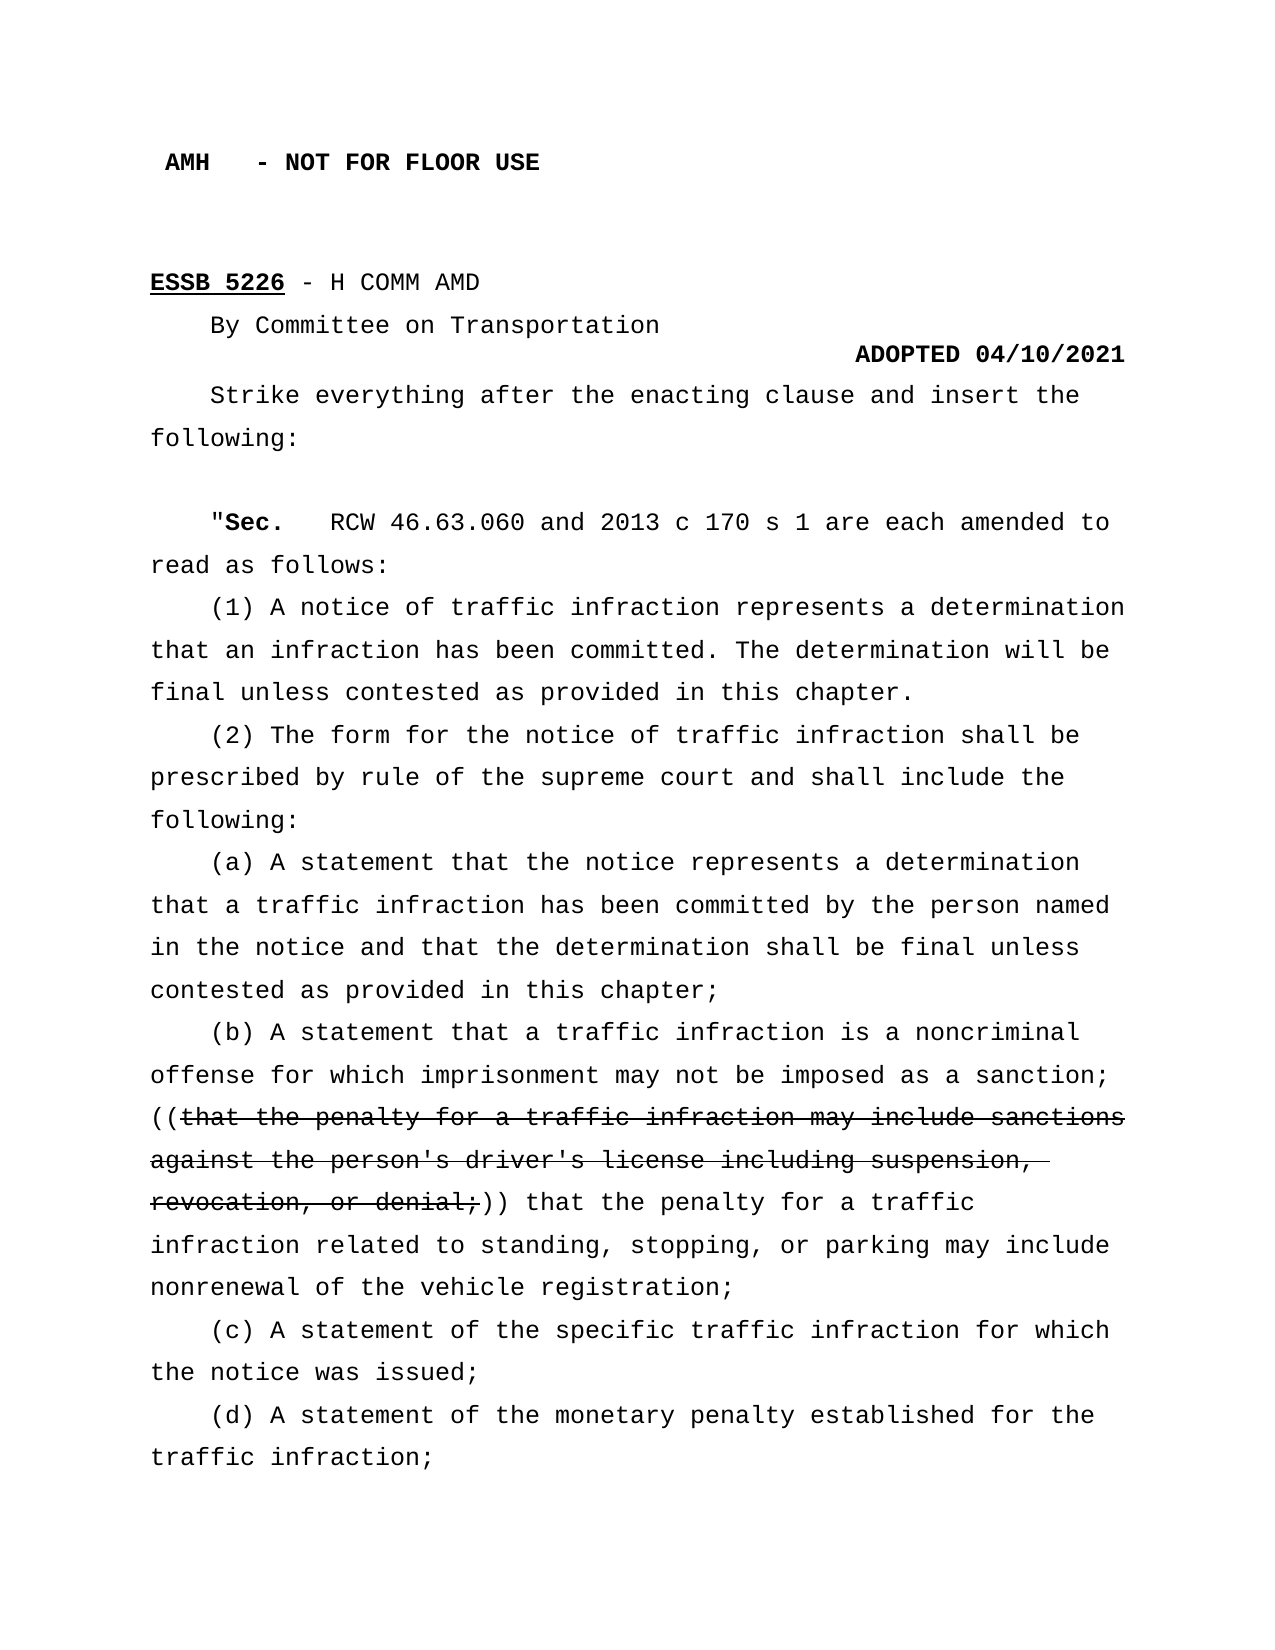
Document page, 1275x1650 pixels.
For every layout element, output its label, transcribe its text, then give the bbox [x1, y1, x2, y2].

text "Sec. RCW 46.63.060 and 2013 c 170 s 1 are each amended to read as follows: [150, 497, 1125, 582]
text (b) A statement that a traffic infraction is a noncriminal offense for which imprisonment may not be imposed as a sanction; ((that the penalty for a traffic infraction may include sanctions against the person's driver's license including suspension, revocation, or denial;)) that the penalty for a traffic infraction related to standing, stopping, or parking may include nonrenewal of the vehicle registration; [150, 1007, 1125, 1304]
text Strike everything after the enacting clause and insert the following: [150, 370, 1125, 455]
text ADOPTED 04/10/2021 [150, 342, 1125, 370]
text ESSB 5226 - H COMM AMD [150, 257, 1125, 299]
text AMH - NOT FOR FLOOR USE [150, 150, 1125, 178]
text (1) A notice of traffic infraction represents a determination that an infraction has been committed. The determination will be final unless contested as provided in this chapter. [150, 582, 1125, 709]
text (2) The form for the notice of traffic infraction shall be prescribed by rule of the supreme court and shall include the following: [150, 709, 1125, 837]
text By Committee on Transportation [150, 299, 1125, 342]
text (d) A statement of the monetary penalty established for the traffic infraction; [150, 1389, 1125, 1474]
text (a) A statement that the notice represents a determination that a traffic infraction has been committed by the person named in the notice and that the determination shall be final unless contested as provided in this chapter; [150, 837, 1125, 1007]
text (c) A statement of the specific traffic infraction for which the notice was issued; [150, 1304, 1125, 1389]
